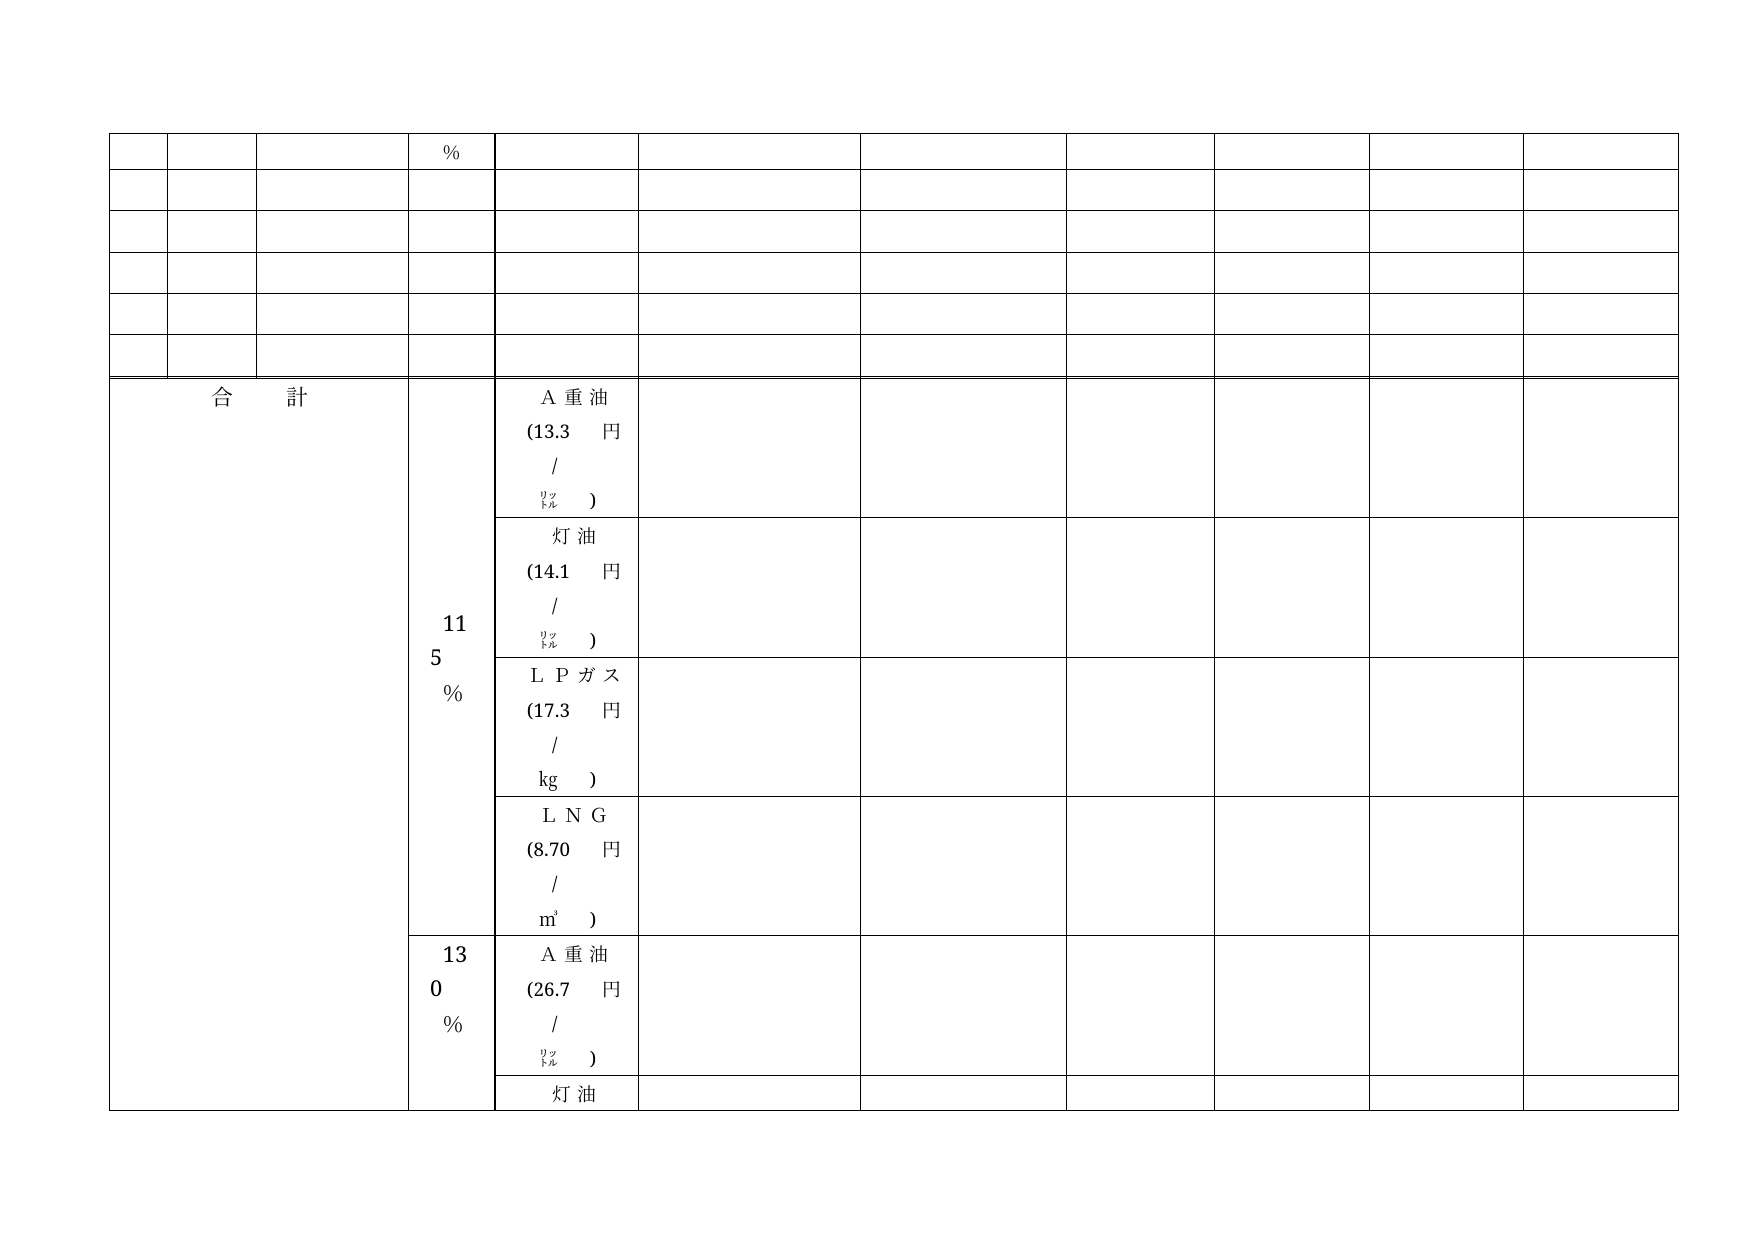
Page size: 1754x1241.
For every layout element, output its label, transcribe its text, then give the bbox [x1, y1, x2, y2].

table_cell [1067, 518, 1214, 657]
table_cell [861, 518, 1066, 657]
table_cell [639, 936, 860, 1075]
table_cell [257, 335, 408, 376]
table_cell [861, 936, 1066, 1075]
table_cell [1370, 170, 1523, 210]
table_cell [1067, 658, 1214, 796]
table_cell [1067, 797, 1214, 935]
table_cell [639, 379, 860, 517]
table_cell [496, 253, 638, 293]
table_cell 第２回納付額 [1524, 134, 1678, 169]
table_cell [1370, 1076, 1523, 1110]
table_cell [257, 253, 408, 293]
table_cell 灯油 (14.1円/㍑) [496, 518, 638, 657]
table_cell 130％ [409, 936, 494, 1110]
table_cell [639, 1076, 860, 1110]
table_cell [496, 294, 638, 334]
table_cell [1067, 253, 1214, 293]
table_cell [861, 658, 1066, 796]
table_cell [257, 211, 408, 252]
table_cell [496, 335, 638, 376]
table_cell [639, 335, 860, 376]
table_cell [1524, 518, 1678, 657]
table_cell [1215, 211, 1369, 252]
table_cell [1067, 170, 1214, 210]
table_cell [1215, 170, 1369, 210]
table_cell [409, 170, 494, 210]
table_cell [110, 211, 167, 252]
table_cell [1524, 170, 1678, 210]
table_cell [496, 170, 638, 210]
table_cell [1524, 797, 1678, 935]
table_cell [1215, 658, 1369, 796]
table_cell Ａ重油 (26.7円/㍑) [496, 936, 638, 1075]
table_cell [861, 294, 1066, 334]
table_cell [168, 170, 256, 210]
table_cell [1067, 379, 1214, 517]
table_cell [110, 170, 167, 210]
table_cell [168, 294, 256, 334]
table_cell [168, 253, 256, 293]
table_cell [861, 335, 1066, 376]
table_cell 灯油 (28.3円/㍑) [496, 1076, 638, 1110]
table_cell [1370, 797, 1523, 935]
table_cell [409, 253, 494, 293]
table_cell [639, 170, 860, 210]
table_cell [1370, 211, 1523, 252]
table_cell [1370, 936, 1523, 1075]
table_cell 第１回納付額 [1370, 134, 1523, 169]
table_cell [1524, 658, 1678, 796]
table_cell [639, 658, 860, 796]
table_cell [1067, 1076, 1214, 1110]
table_cell [1215, 936, 1369, 1075]
table_cell [1370, 253, 1523, 293]
table_cell [1067, 335, 1214, 376]
table_cell [409, 211, 494, 252]
table_cell [1524, 936, 1678, 1075]
table_cell [1215, 797, 1369, 935]
table_cell [639, 294, 860, 334]
table_cell Ａ重油 (13.3円/㍑) [496, 379, 638, 517]
table_cell [1067, 211, 1214, 252]
table_cell [639, 518, 860, 657]
table_cell [1067, 936, 1214, 1075]
table_cell [1215, 379, 1369, 517]
table_cell [1524, 1076, 1678, 1110]
table_cell [1370, 658, 1523, 796]
table_cell [639, 797, 860, 935]
table_cell 合計 [1215, 134, 1369, 169]
table_cell [1524, 253, 1678, 293]
table_cell [1524, 335, 1678, 376]
table_cell [1524, 379, 1678, 517]
table_cell [1370, 335, 1523, 376]
table_cell [1215, 294, 1369, 334]
table_cell [639, 211, 860, 252]
table_cell [861, 379, 1066, 517]
table_cell [168, 335, 256, 376]
table_cell [496, 211, 638, 252]
table_cell [409, 335, 494, 376]
table_cell 115％ [409, 379, 494, 935]
table_cell [110, 253, 167, 293]
table_cell [1524, 211, 1678, 252]
table_cell [861, 170, 1066, 210]
table_cell [1215, 253, 1369, 293]
table_cell [1370, 518, 1523, 657]
table_cell [861, 797, 1066, 935]
table_cell [1067, 294, 1214, 334]
table_cell 合 計 [110, 379, 408, 1110]
table_cell [257, 170, 408, 210]
table_cell [1215, 335, 1369, 376]
table_cell [861, 1076, 1066, 1110]
table_cell [257, 294, 408, 334]
table_cell [639, 253, 860, 293]
table_cell ＬＮＧ (8.70円/㎥) [496, 797, 638, 935]
table_cell [168, 211, 256, 252]
table_cell [110, 294, 167, 334]
table_cell [1215, 518, 1369, 657]
table_cell [1215, 1076, 1369, 1110]
table_cell [861, 211, 1066, 252]
table_cell [1370, 294, 1523, 334]
table_cell [409, 294, 494, 334]
table_cell ＬＰガス (17.3円/㎏) [496, 658, 638, 796]
table_cell [110, 335, 167, 376]
table_cell [1524, 294, 1678, 334]
table_cell [1370, 379, 1523, 517]
table_cell [861, 253, 1066, 293]
